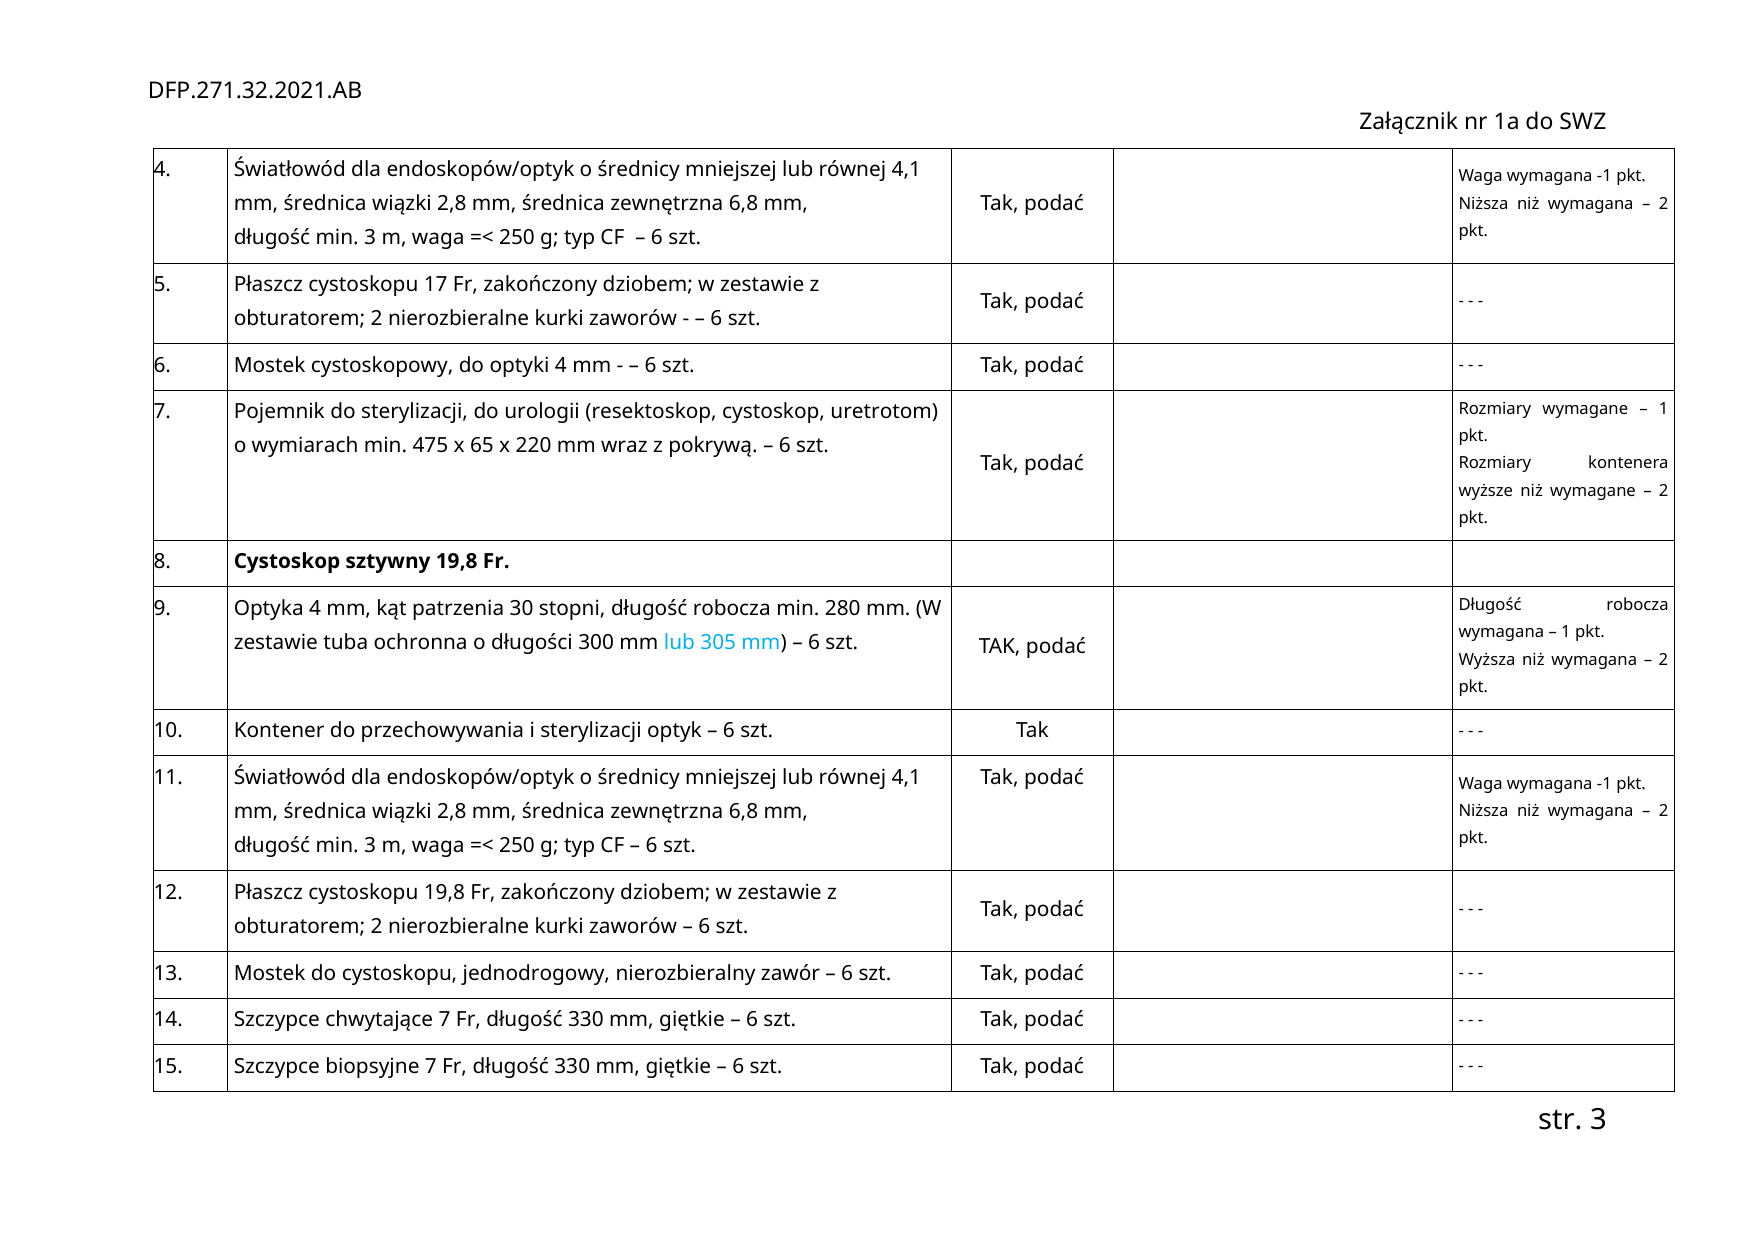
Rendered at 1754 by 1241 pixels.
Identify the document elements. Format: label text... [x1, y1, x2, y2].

table_cell - - - [1453, 264, 1674, 343]
table_cell [154, 1045, 227, 1091]
table_cell Waga wymagana -1 pkt. Niższa niż wymagana – 2 pkt. [1453, 149, 1674, 262]
table_cell [1114, 587, 1452, 709]
table_cell [1114, 952, 1452, 997]
table_cell Tak, podać [952, 149, 1113, 262]
table_cell Tak, podać [952, 952, 1113, 997]
table_cell Kontener do przechowywania i sterylizacji optyk – 6 szt. [228, 710, 951, 755]
table_cell - - - [1453, 999, 1674, 1044]
table_cell Płaszcz cystoskopu 17 Fr, zakończony dziobem; w zestawie z obturatorem; 2 nierozbieralne kurki zaworów - – 6 szt. [228, 264, 951, 343]
table_cell [154, 871, 227, 951]
table_cell [1114, 391, 1452, 539]
table_cell - - - [1453, 344, 1674, 390]
table_cell Cystoskop sztywny 19,8 Fr. [228, 541, 951, 586]
table_cell [1114, 871, 1452, 951]
table_cell Światłowód dla endoskopów/optyk o średnicy mniejszej lub równej 4,1 mm, średnica wiązki 2,8 mm, średnica zewnętrzna 6,8 mm, długość min. 3 m, waga =< 250 g; typ CF – 6 szt. [228, 756, 951, 870]
table_cell [1114, 756, 1452, 870]
table_cell [154, 952, 227, 997]
table_cell - - - [1453, 1045, 1674, 1091]
table_cell Waga wymagana -1 pkt. Niższa niż wymagana – 2 pkt. [1453, 756, 1674, 870]
table_cell Optyka 4 mm, kąt patrzenia 30 stopni, długość robocza min. 280 mm. (W zestawie tuba ochronna o długości 300 mm lub 305 mm) – 6 szt. [228, 587, 951, 709]
table_cell Rozmiary wymagane – 1 pkt. Rozmiary kontenera wyższe niż wymagane – 2 pkt. [1453, 391, 1674, 539]
table_cell [1114, 999, 1452, 1044]
table_cell Tak, podać [952, 264, 1113, 343]
table_cell Tak, podać [952, 1045, 1113, 1091]
table_cell Światłowód dla endoskopów/optyk o średnicy mniejszej lub równej 4,1 mm, średnica wiązki 2,8 mm, średnica zewnętrzna 6,8 mm, długość min. 3 m, waga =< 250 g; typ CF – 6 szt. [228, 149, 951, 262]
table_cell Tak, podać [952, 756, 1113, 870]
table_cell [154, 391, 227, 539]
table_cell [154, 710, 227, 755]
table_cell [1114, 1045, 1452, 1091]
table_cell Tak, podać [952, 871, 1113, 951]
table_cell Szczypce biopsyjne 7 Fr, długość 330 mm, giętkie – 6 szt. [228, 1045, 951, 1091]
table_cell [1114, 710, 1452, 755]
table_cell [1114, 149, 1452, 262]
table_cell [154, 587, 227, 709]
table_cell Mostek cystoskopowy, do optyki 4 mm - – 6 szt. [228, 344, 951, 390]
table_cell - - - [1453, 952, 1674, 997]
table_cell Długość robocza wymagana – 1 pkt. Wyższa niż wymagana – 2 pkt. [1453, 587, 1674, 709]
table_cell Mostek do cystoskopu, jednodrogowy, nierozbieralny zawór – 6 szt. [228, 952, 951, 997]
table_cell [1114, 541, 1452, 586]
table_cell [154, 264, 227, 343]
table_cell [154, 756, 227, 870]
table_cell Płaszcz cystoskopu 19,8 Fr, zakończony dziobem; w zestawie z obturatorem; 2 nierozbieralne kurki zaworów – 6 szt. [228, 871, 951, 951]
table_cell Tak [952, 710, 1113, 755]
table_cell Tak, podać [952, 391, 1113, 539]
table_cell [154, 999, 227, 1044]
table_cell [154, 344, 227, 390]
table_cell [952, 541, 1113, 586]
table_cell - - - [1453, 871, 1674, 951]
table_cell [1453, 541, 1674, 586]
table_cell Pojemnik do sterylizacji, do urologii (resektoskop, cystoskop, uretrotom) o wymiarach min. 475 x 65 x 220 mm wraz z pokrywą. – 6 szt. [228, 391, 951, 539]
table_cell Tak, podać [952, 999, 1113, 1044]
table_cell Szczypce chwytające 7 Fr, długość 330 mm, giętkie – 6 szt. [228, 999, 951, 1044]
table_cell [1114, 344, 1452, 390]
table_cell [1114, 264, 1452, 343]
table_cell TAK, podać [952, 587, 1113, 709]
table_cell Tak, podać [952, 344, 1113, 390]
table_cell - - - [1453, 710, 1674, 755]
table_cell [154, 541, 227, 586]
table_cell [154, 149, 227, 262]
